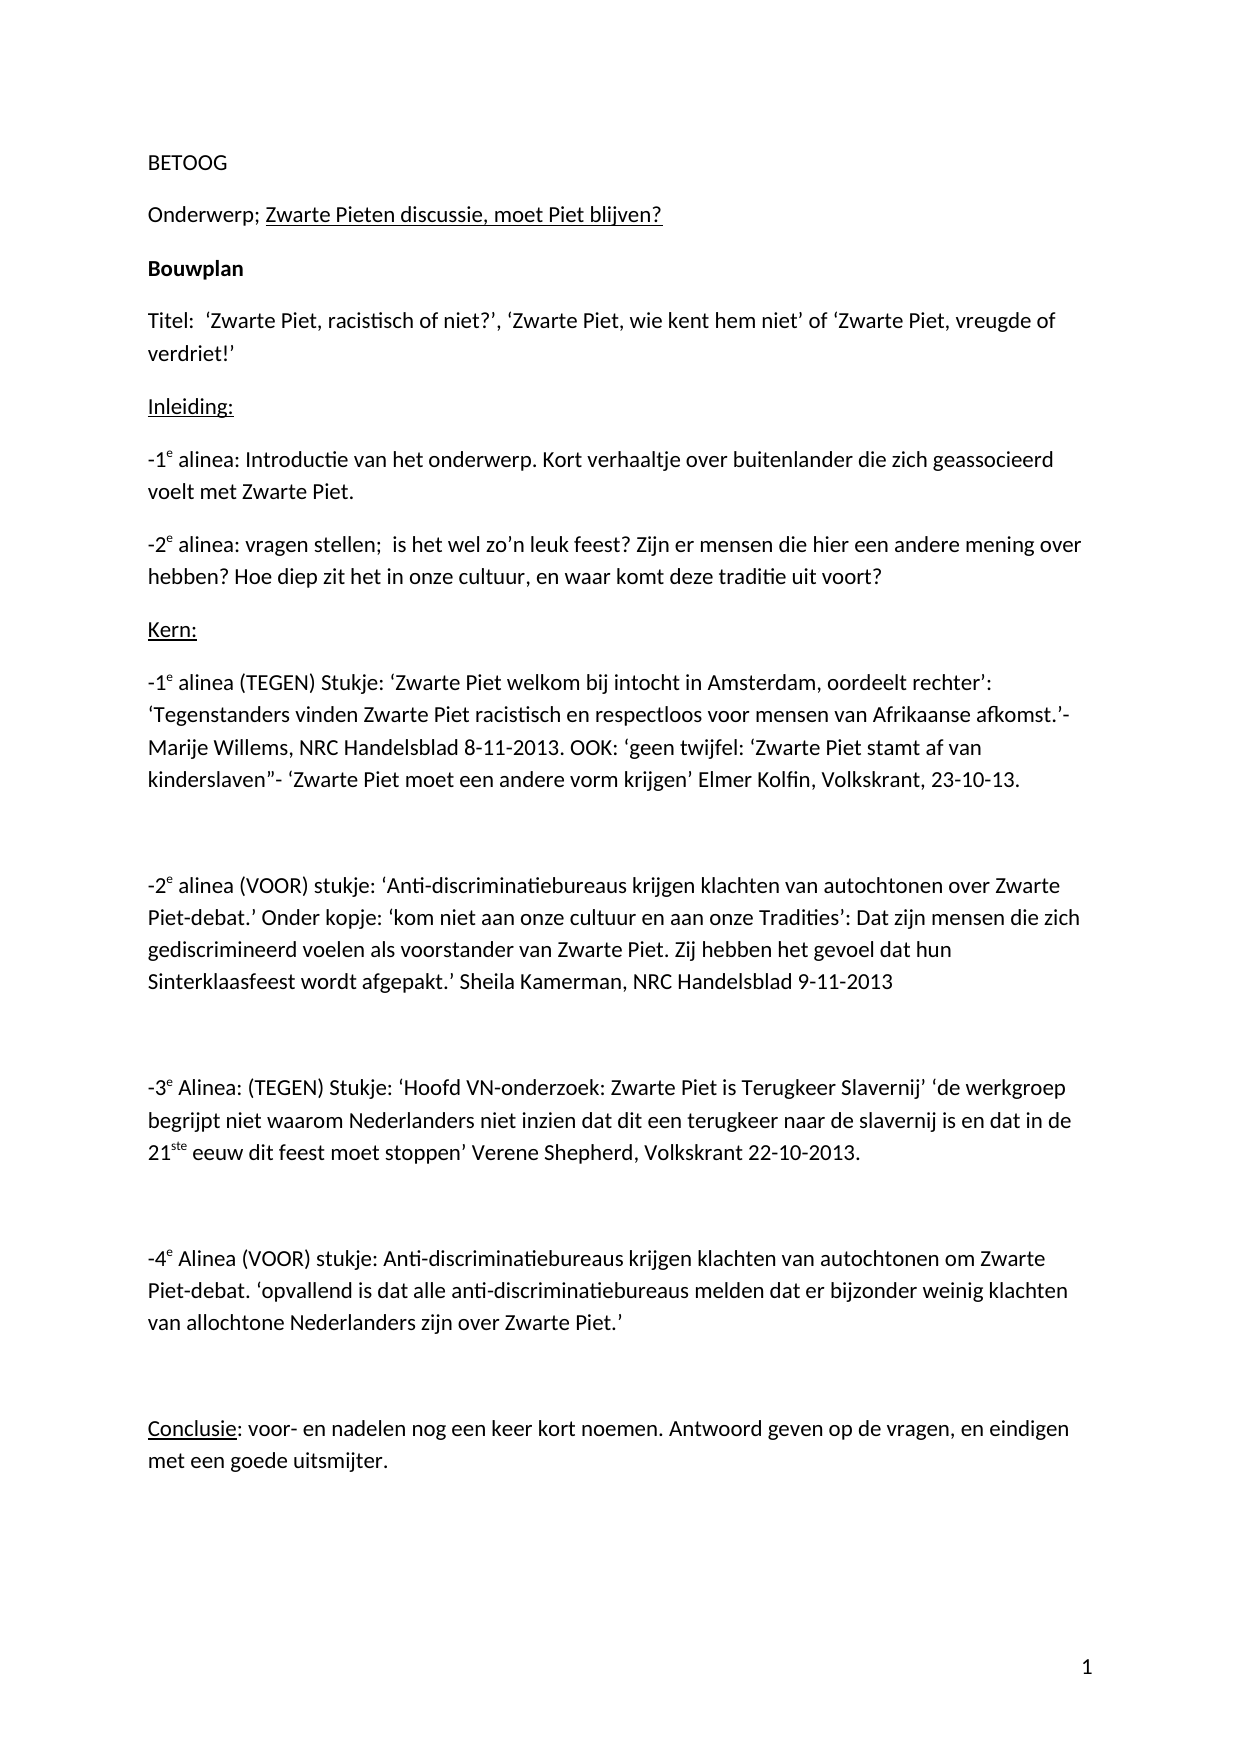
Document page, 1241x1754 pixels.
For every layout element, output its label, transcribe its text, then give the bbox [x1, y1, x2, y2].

text Conclusie: voor- en nadelen nog een keer kort noemen. Antwoord geven op de vragen, en eindigen met een goede uitsmijter. [148, 1414, 1093, 1474]
text Bouwplan [148, 254, 1093, 282]
text -1e alinea (TEGEN) Stukje: ‘Zwarte Piet welkom bij intocht in Amsterdam, oordeelt rechter’: ‘Tegenstanders vinden Zwarte Piet racistisch en respectloos voor mensen van Afrikaanse afkomst.’-Marije Willems, NRC Handelsblad 8-11-2013. OOK: ‘geen twijfel: ‘Zwarte Piet stamt af van kinderslaven”- ‘Zwarte Piet moet een andere vorm krijgen’ Elmer Kolfin, Volkskrant, 23-10-13. [148, 668, 1093, 793]
text BETOOG [148, 148, 1093, 176]
text -1e alinea: Introductie van het onderwerp. Kort verhaaltje over buitenlander die zich geassocieerd voelt met Zwarte Piet. [148, 445, 1093, 505]
text -2e alinea: vragen stellen; is het wel zo’n leuk feest? Zijn er mensen die hier een andere mening over hebben? Hoe diep zit het in onze cultuur, en waar komt deze traditie uit voort? [148, 530, 1093, 590]
text Inleiding: [148, 392, 1093, 420]
text Titel: ‘Zwarte Piet, racistisch of niet?’, ‘Zwarte Piet, wie kent hem niet’ of ‘Zwarte Piet, vreugde of verdriet!’ [148, 307, 1093, 367]
text -3e Alinea: (TEGEN) Stukje: ‘Hoofd VN-onderzoek: Zwarte Piet is Terugkeer Slavernij’ ‘de werkgroep begrijpt niet waarom Nederlanders niet inzien dat dit een terugkeer naar de slavernij is en dat in de 21ste eeuw dit feest moet stoppen’ Verene Shepherd, Volkskrant 22-10-2013. [148, 1073, 1093, 1166]
text -2e alinea (VOOR) stukje: ‘Anti-discriminatiebureaus krijgen klachten van autochtonen over Zwarte Piet-debat.’ Onder kopje: ‘kom niet aan onze cultuur en aan onze Tradities’: Dat zijn mensen die zich gediscrimineerd voelen als voorstander van Zwarte Piet. Zij hebben het gevoel dat hun Sinterklaasfeest wordt afgepakt.’ Sheila Kamerman, NRC Handelsblad 9-11-2013 [148, 871, 1093, 996]
text Onderwerp; Zwarte Pieten discussie, moet Piet blijven? [148, 201, 1093, 229]
text -4e Alinea (VOOR) stukje: Anti-discriminatiebureaus krijgen klachten van autochtonen om Zwarte Piet-debat. ‘opvallend is dat alle anti-discriminatiebureaus melden dat er bijzonder weinig klachten van allochtone Nederlanders zijn over Zwarte Piet.’ [148, 1244, 1093, 1336]
text Kern: [148, 615, 1093, 643]
